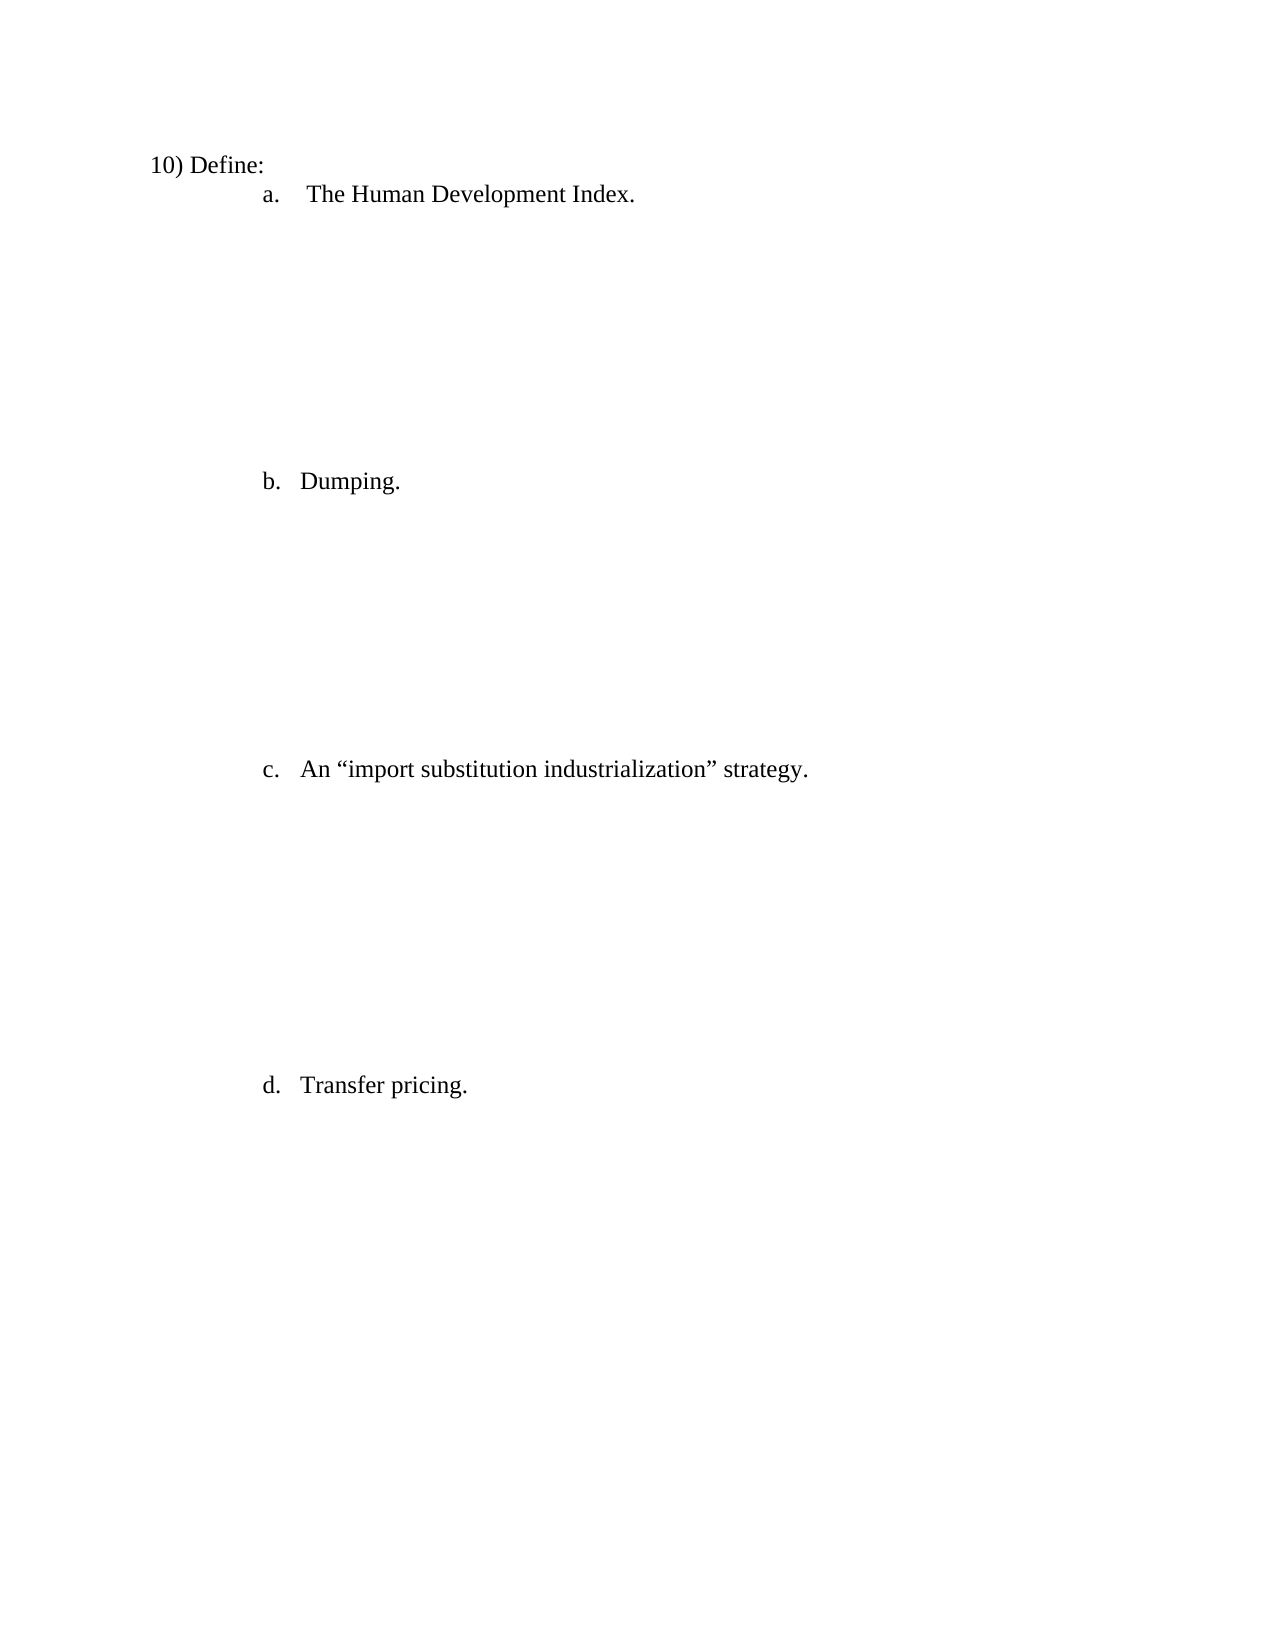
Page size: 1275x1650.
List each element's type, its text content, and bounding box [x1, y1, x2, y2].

text 10) Define: [150, 150, 1125, 179]
list Transfer pricing. [262, 1070, 1125, 1099]
list Dumping. [262, 466, 1125, 495]
list The Human Development Index. [262, 179, 1125, 207]
list An “import substitution industrialization” strategy. [262, 754, 1125, 782]
